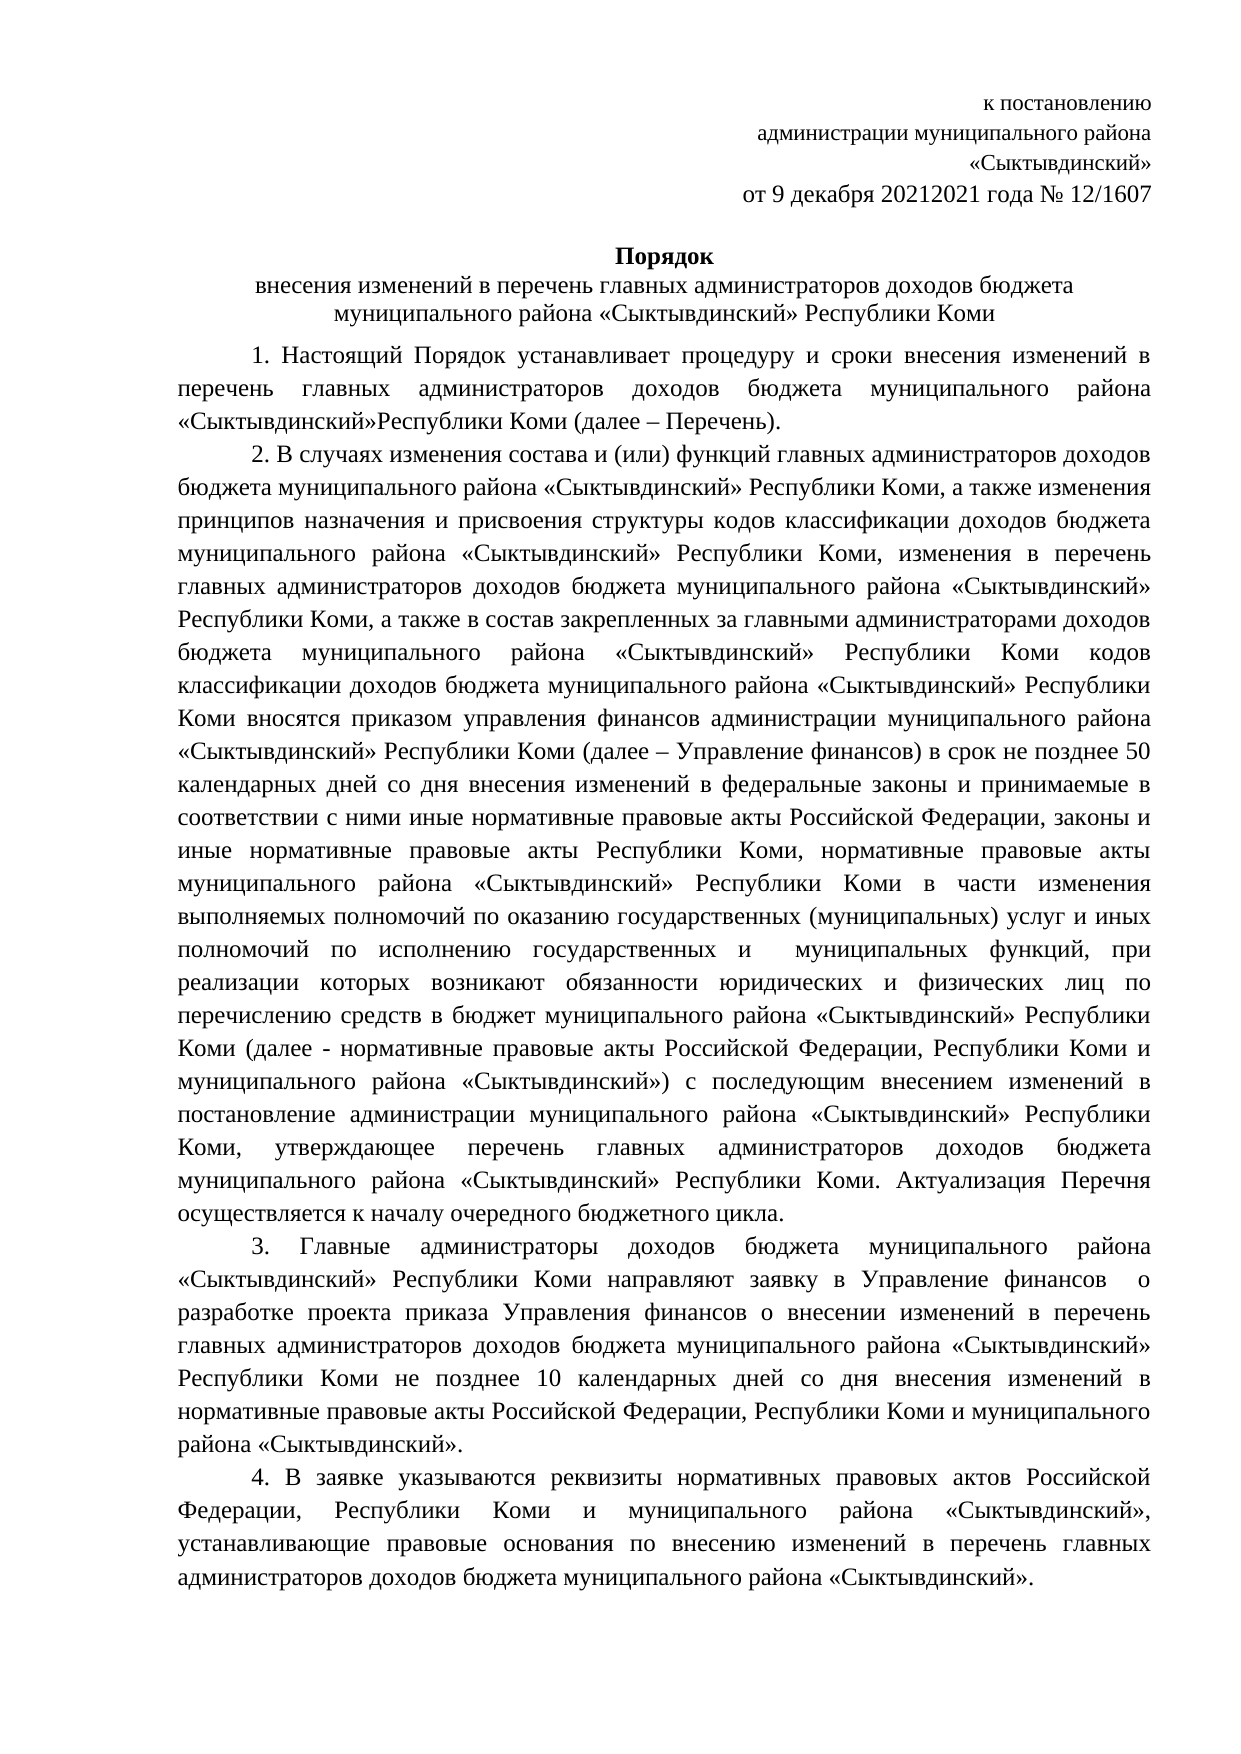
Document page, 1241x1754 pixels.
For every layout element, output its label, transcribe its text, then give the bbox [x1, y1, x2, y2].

text «Сыктывдинский» [177, 149, 1152, 175]
text внесения изменений в перечень главных администраторов доходов бюджета муниципального района «Сыктывдинский» Республики Коми [177, 270, 1152, 327]
text 4. В заявке указываются реквизиты нормативных правовых актов Российской Федерации, Республики Коми и муниципального района «Сыктывдинский», устанавливающие правовые основания по внесению изменений в перечень главных администраторов доходов бюджета муниципального района «Сыктывдинский». [177, 1462, 1152, 1590]
text администрации муниципального района [177, 119, 1152, 145]
text к постановлению [177, 89, 1152, 115]
text Порядок [177, 241, 1152, 270]
text 2. В случаях изменения состава и (или) функций главных администраторов доходов бюджета муниципального района «Сыктывдинский» Республики Коми, а также изменения принципов назначения и присвоения структуры кодов классификации доходов бюджета муниципального района «Сыктывдинский» Республики Коми, изменения в перечень главных администраторов доходов бюджета муниципального района «Сыктывдинский» Республики Коми, а также в состав закрепленных за главными администраторами доходов бюджета муниципального района «Сыктывдинский» Республики Коми кодов классификации доходов бюджета муниципального района «Сыктывдинский» Республики Коми вносятся приказом управления финансов администрации муниципального района «Сыктывдинский» Республики Коми (далее – Управление финансов) в срок не позднее 50 календарных дней со дня внесения изменений в федеральные законы и принимаемые в соответствии с ними иные нормативные правовые акты Российской Федерации, законы и иные нормативные правовые акты Республики Коми, нормативные правовые акты муниципального района «Сыктывдинский» Республики Коми в части изменения выполняемых полномочий по оказанию государственных (муниципальных) услуг и иных полномочий по исполнению государственных и муниципальных функций, при реализации которых возникают обязанности юридических и физических лиц по перечислению средств в бюджет муниципального района «Сыктывдинский» Республики Коми (далее - нормативные правовые акты Российской Федерации, Республики Коми и муниципального района «Сыктывдинский») с последующим внесением изменений в постановление администрации муниципального района «Сыктывдинский» Республики Коми, утверждающее перечень главных администраторов доходов бюджета муниципального района «Сыктывдинский» Республики Коми. Актуализация Перечня осуществляется к началу очередного бюджетного цикла. [177, 439, 1152, 1227]
text от 9 декабря 20212021 года № 12/1607 [177, 179, 1152, 208]
text 3. Главные администраторы доходов бюджета муниципального района «Сыктывдинский» Республики Коми направляют заявку в Управление финансов о разработке проекта приказа Управления финансов о внесении изменений в перечень главных администраторов доходов бюджета муниципального района «Сыктывдинский» Республики Коми не позднее 10 календарных дней со дня внесения изменений в нормативные правовые акты Российской Федерации, Республики Коми и муниципального района «Сыктывдинский». [177, 1231, 1152, 1458]
text 1. Настоящий Порядок устанавливает процедуру и сроки внесения изменений в перечень главных администраторов доходов бюджета муниципального района «Сыктывдинский»Республики Коми (далее – Перечень). [177, 340, 1152, 434]
